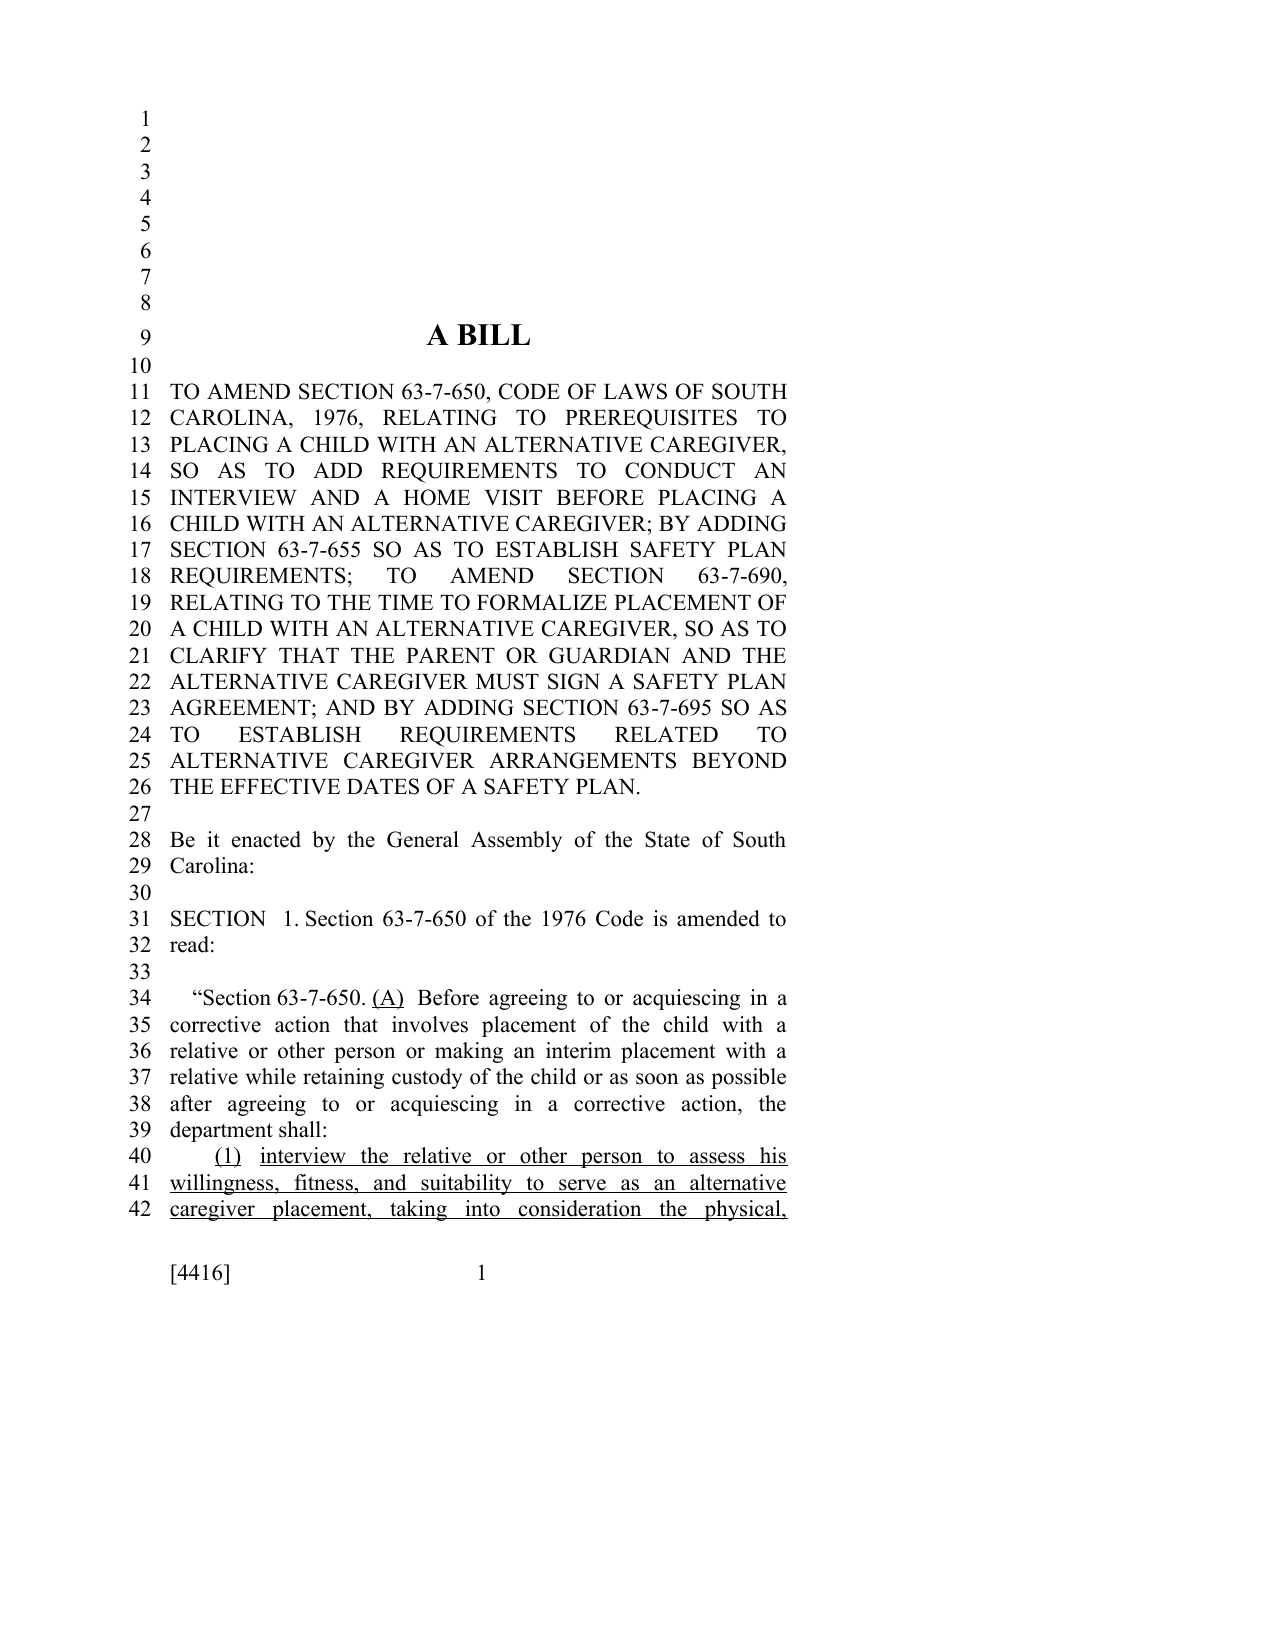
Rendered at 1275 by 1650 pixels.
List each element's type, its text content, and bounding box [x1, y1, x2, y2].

text “Section 63-7-650. (A) Before agreeing to or acquiescing in a corrective action that involves placement of the child with a relative or other person or making an interim placement with a relative while retaining custody of the child or as soon as possible after agreeing to or acquiescing in a corrective action, the department shall: [169, 984, 787, 1142]
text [169, 1193, 787, 1218]
text SECTION 1. Section 63-7-650 of the 1976 Code is amended to read: [169, 905, 787, 958]
text TO AMEND SECTION 63-7-650, CODE OF LAWS OF SOUTH CAROLINA, 1976, RELATING TO PREREQUISITES TO PLACING A CHILD WITH AN ALTERNATIVE CAREGIVER, SO AS TO ADD REQUIREMENTS TO CONDUCT AN INTERVIEW AND A HOME VISIT BEFORE PLACING A CHILD WITH AN ALTERNATIVE CAREGIVER; BY ADDING SECTION 63-7-655 SO AS TO ESTABLISH SAFETY PLAN REQUIREMENTS; TO AMEND SECTION 63-7-690, RELATING TO THE TIME TO FORMALIZE PLACEMENT OF A CHILD WITH AN ALTERNATIVE CAREGIVER, SO AS TO CLARIFY THAT THE PARENT OR GUARDIAN AND THE ALTERNATIVE CAREGIVER MUST SIGN A SAFETY PLAN AGREEMENT; AND BY ADDING SECTION 63-7-695 SO AS TO ESTABLISH REQUIREMENTS RELATED TO ALTERNATIVE CAREGIVER ARRANGEMENTS BEYOND THE EFFECTIVE DATES OF A SAFETY PLAN. [169, 378, 787, 800]
text Be it enacted by the General Assembly of the State of South Carolina: [169, 826, 787, 879]
text A BILL [169, 316, 787, 352]
